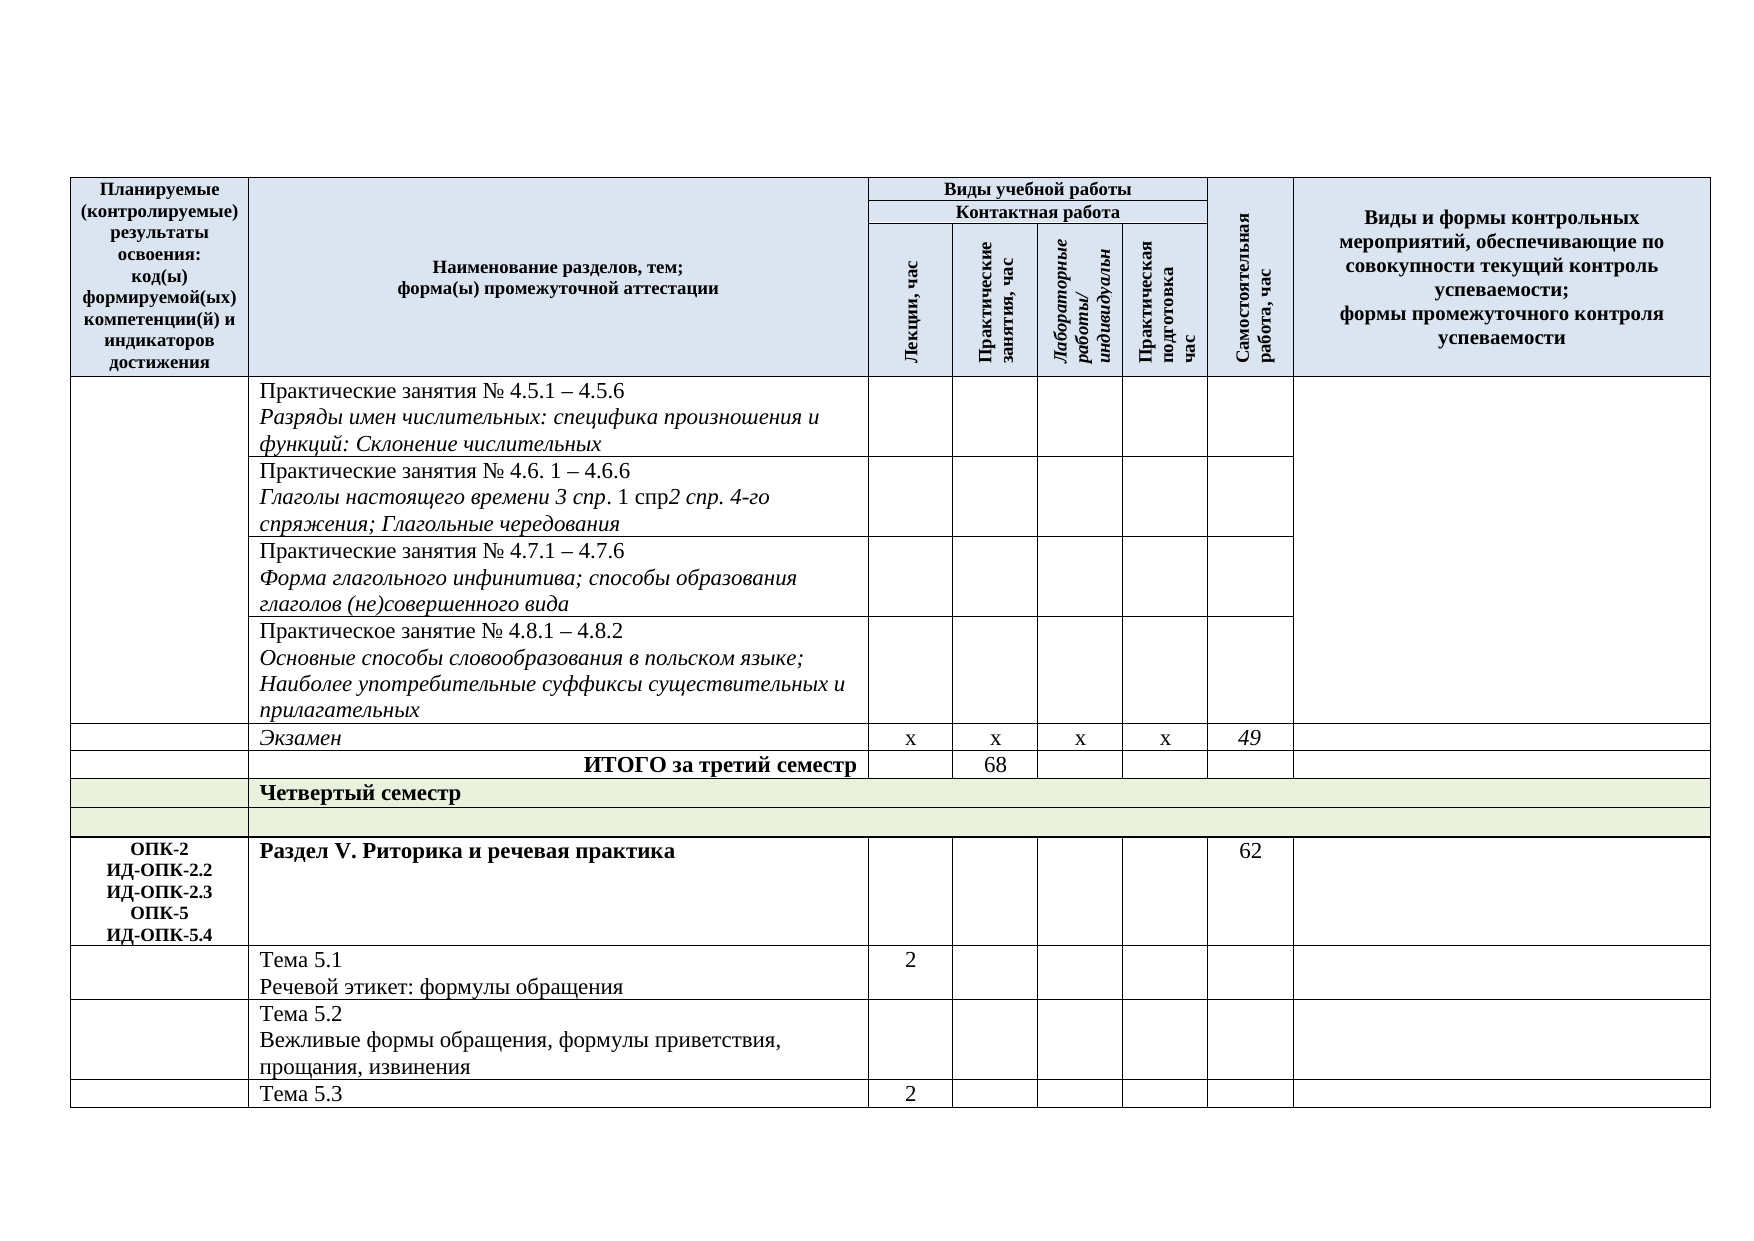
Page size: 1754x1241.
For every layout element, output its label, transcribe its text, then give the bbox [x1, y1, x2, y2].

table_cell [1038, 838, 1122, 945]
table_cell [1038, 617, 1122, 723]
table_cell [953, 1080, 1037, 1107]
table_cell Раздел V. Риторика и речевая практика [249, 838, 868, 945]
table_cell [1208, 457, 1293, 536]
table_cell [1208, 946, 1293, 999]
table_cell [1038, 1000, 1122, 1079]
table_cell [1038, 751, 1122, 777]
table_cell [1208, 617, 1293, 723]
table_cell [1208, 537, 1293, 616]
table_cell [1294, 751, 1710, 777]
table_cell Четвертый семестр [249, 779, 1710, 807]
table_cell Практические занятия № 4.7.1 – 4.7.6 Форма глагольного инфинитива; способы образования глаголов (не)совершенного вида [249, 537, 868, 616]
table_cell х [1038, 724, 1122, 750]
table_cell [953, 537, 1037, 616]
table_cell [1294, 1080, 1710, 1107]
table_cell Практические занятия, час [953, 224, 1037, 376]
table_cell [953, 946, 1037, 999]
table_header Наименование разделов, тем; форма(ы) промежуточной аттестации [249, 178, 868, 376]
table_cell [1038, 457, 1122, 536]
table_cell [869, 617, 952, 723]
table_cell [1123, 1000, 1207, 1079]
table_cell [1123, 946, 1207, 999]
table_cell [1123, 617, 1207, 723]
table_header Виды учебной работы [869, 178, 1207, 200]
table_cell [869, 377, 952, 456]
table_cell 49 [1208, 724, 1293, 750]
table_cell Лекции, час [869, 224, 952, 376]
table_cell [953, 1000, 1037, 1079]
table_cell [1208, 751, 1293, 777]
table_header Виды и формы контрольных мероприятий, обеспечивающие по совокупности текущий контроль успеваемости; формы промежуточного контроля успеваемости [1294, 178, 1710, 376]
table_cell ОПК-2 ИД-ОПК-2.2 ИД-ОПК-2.3 ОПК-5 ИД-ОПК-5.4 [71, 838, 248, 945]
table_cell Тема 5.3 Речевой этикет: выражение интенций [249, 1080, 868, 1107]
table_cell [1294, 724, 1710, 750]
table_cell [71, 808, 248, 836]
table_cell Практическая подготовка час [1123, 224, 1207, 376]
table_cell [1123, 751, 1207, 777]
table_cell [1123, 537, 1207, 616]
table_cell ИТОГО за третий семестр [249, 751, 868, 777]
table_cell Лабораторные работы/ индивидуальные занятия, час [1038, 224, 1122, 376]
table_cell [1123, 1080, 1207, 1107]
table_cell [869, 1000, 952, 1079]
table_cell [1038, 377, 1122, 456]
table_cell Тема 5.2 Вежливые формы обращения, формулы приветствия, прощания, извинения [249, 1000, 868, 1079]
table_cell х [869, 724, 952, 750]
table_cell [953, 617, 1037, 723]
table_cell 68 [953, 751, 1037, 777]
table_cell х [953, 724, 1037, 750]
table_cell [869, 751, 952, 777]
table_cell [71, 751, 248, 777]
table_cell [1208, 1080, 1293, 1107]
table_header Планируемые (контролируемые) результаты освоения: код(ы) формируемой(ых) компетенции(й) и индикаторов достижения компетенций [71, 178, 248, 376]
table_cell [1294, 1000, 1710, 1079]
table_cell [1123, 838, 1207, 945]
table_cell [953, 457, 1037, 536]
table_cell [71, 1000, 248, 1079]
table_cell [1038, 946, 1122, 999]
table_cell [249, 808, 1710, 836]
table_cell 2 [869, 1080, 952, 1107]
table_cell [71, 946, 248, 999]
table_cell Практическое занятие № 4.8.1 – 4.8.2 Основные способы словообразования в польском языке; Наиболее употребительные суффиксы существительных и прилагательных [249, 617, 868, 723]
table_header Самостоятельная работа, час [1208, 178, 1293, 376]
table_cell [71, 724, 248, 750]
table_cell Практические занятия № 4.5.1 – 4.5.6 Разряды имен числительных: специфика произношения и функций: Склонение числительных [249, 377, 868, 456]
table_cell [869, 537, 952, 616]
table_cell [1294, 838, 1710, 945]
table_cell [71, 779, 248, 807]
table_cell Тема 5.1 Речевой этикет: формулы обращения [249, 946, 868, 999]
table_cell Экзамен [249, 724, 868, 750]
table_cell Контактная работа [869, 201, 1207, 222]
table_cell 62 [1208, 838, 1293, 945]
table_cell х [1123, 724, 1207, 750]
table_cell [953, 377, 1037, 456]
table_cell [953, 838, 1037, 945]
table_cell [1038, 537, 1122, 616]
table_cell [71, 1080, 248, 1107]
table_cell [869, 457, 952, 536]
table_cell [1208, 1000, 1293, 1079]
table_cell [1038, 1080, 1122, 1107]
table_cell 2 [869, 946, 952, 999]
table_cell [1208, 377, 1293, 456]
table_cell [1123, 377, 1207, 456]
table_cell [869, 838, 952, 945]
table_cell [1294, 946, 1710, 999]
table_cell [1123, 457, 1207, 536]
table_cell Практические занятия № 4.6. 1 – 4.6.6 Глаголы настоящего времени 3 спр. 1 спр2 спр. 4-го спряжения; Глагольные чередования [249, 457, 868, 536]
